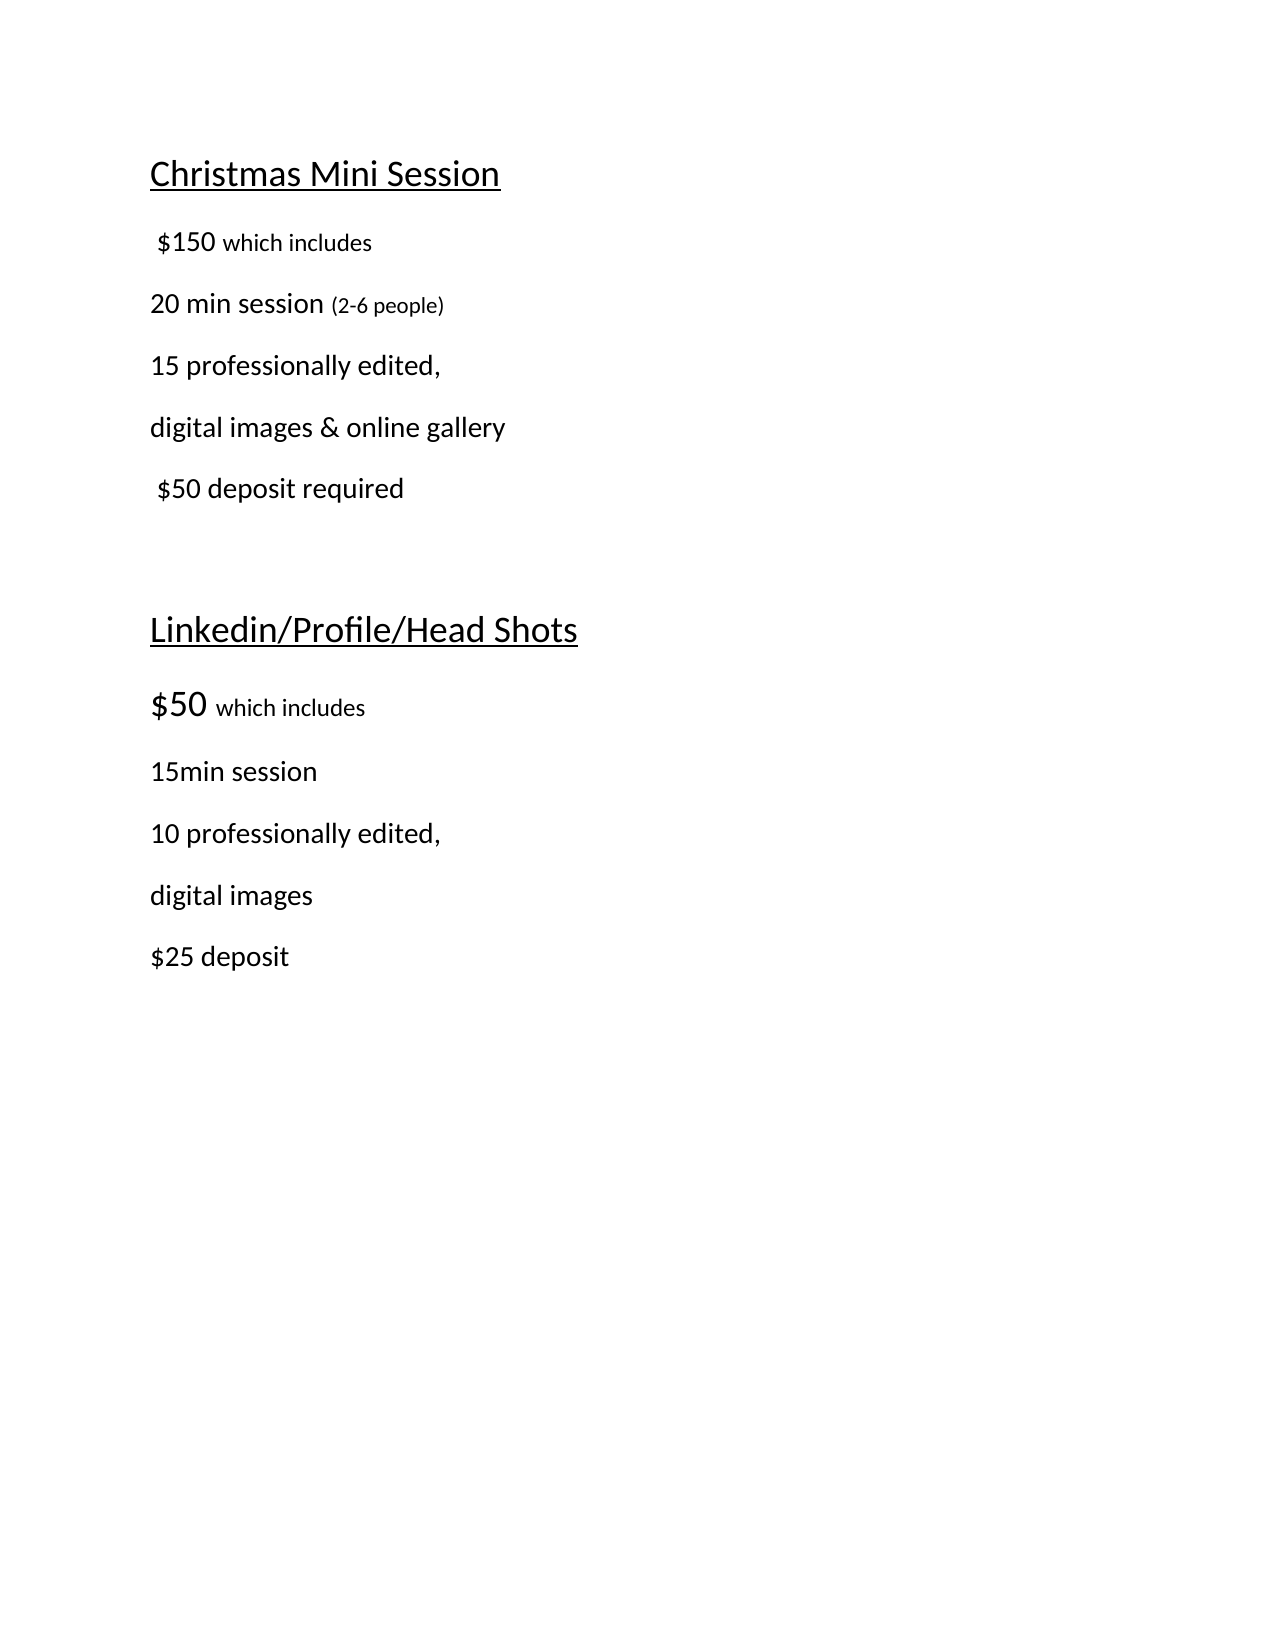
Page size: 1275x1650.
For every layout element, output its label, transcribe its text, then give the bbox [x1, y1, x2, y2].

text digital images & online gallery [150, 409, 1125, 444]
text 15min session [150, 753, 1125, 789]
text 10 professionally edited, [150, 815, 1125, 850]
text 15 professionally edited, [150, 347, 1125, 383]
text $50 which includes [150, 679, 1125, 725]
text Linkedin/Profile/Head Shots [150, 606, 1125, 652]
text $25 deposit [150, 938, 1125, 974]
text $50 deposit required [150, 471, 1125, 506]
text $150 which includes [150, 223, 1125, 259]
text Christmas Mini Session [150, 150, 1125, 196]
text 20 min session (2-6 people) [150, 285, 1125, 321]
text digital images [150, 877, 1125, 912]
